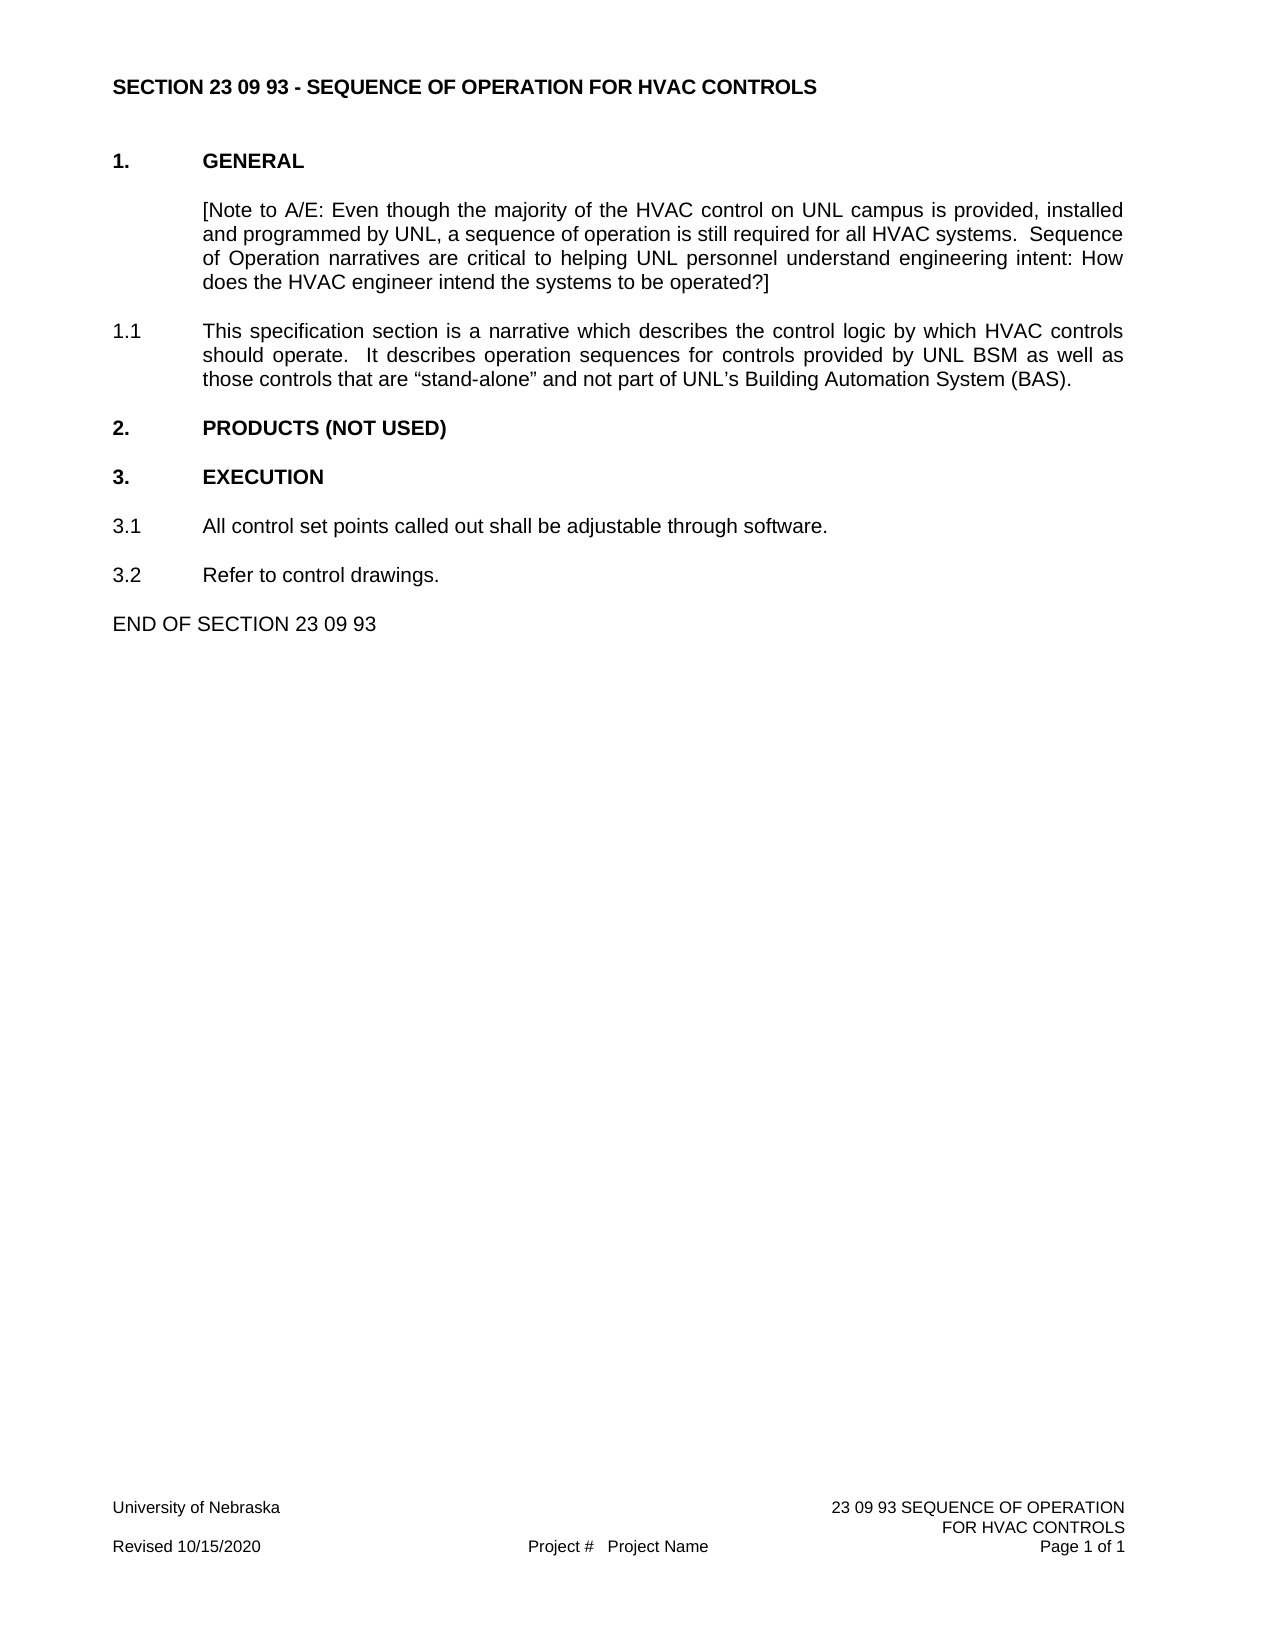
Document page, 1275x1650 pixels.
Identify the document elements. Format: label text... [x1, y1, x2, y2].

subtitle This specification section is a narrative which describes the control logic by which HVAC controls should operate. It describes operation sequences for controls provided by UNL BSM as well as those controls that are “stand-alone” and not part of UNL’s Building Automation System (BAS). [112, 319, 1125, 391]
subtitle Products (not used) [112, 416, 1125, 439]
subtitle END OF SECTION 23 09 93 [112, 611, 1125, 635]
subtitle All control set points called out shall be adjustable through software. [112, 513, 1125, 537]
subtitle Refer to control drawings. [112, 562, 1125, 586]
subtitle EXecution [112, 464, 1125, 488]
subtitle [Note to A/E: Even though the majority of the HVAC control on UNL campus is provided, installed and programmed by UNL, a sequence of operation is still required for all HVAC systems. Sequence of Operation narratives are critical to helping UNL personnel understand engineering intent: How does the HVAC engineer intend the systems to be operated?] [202, 198, 1125, 294]
subtitle GENERAL [112, 149, 1125, 173]
